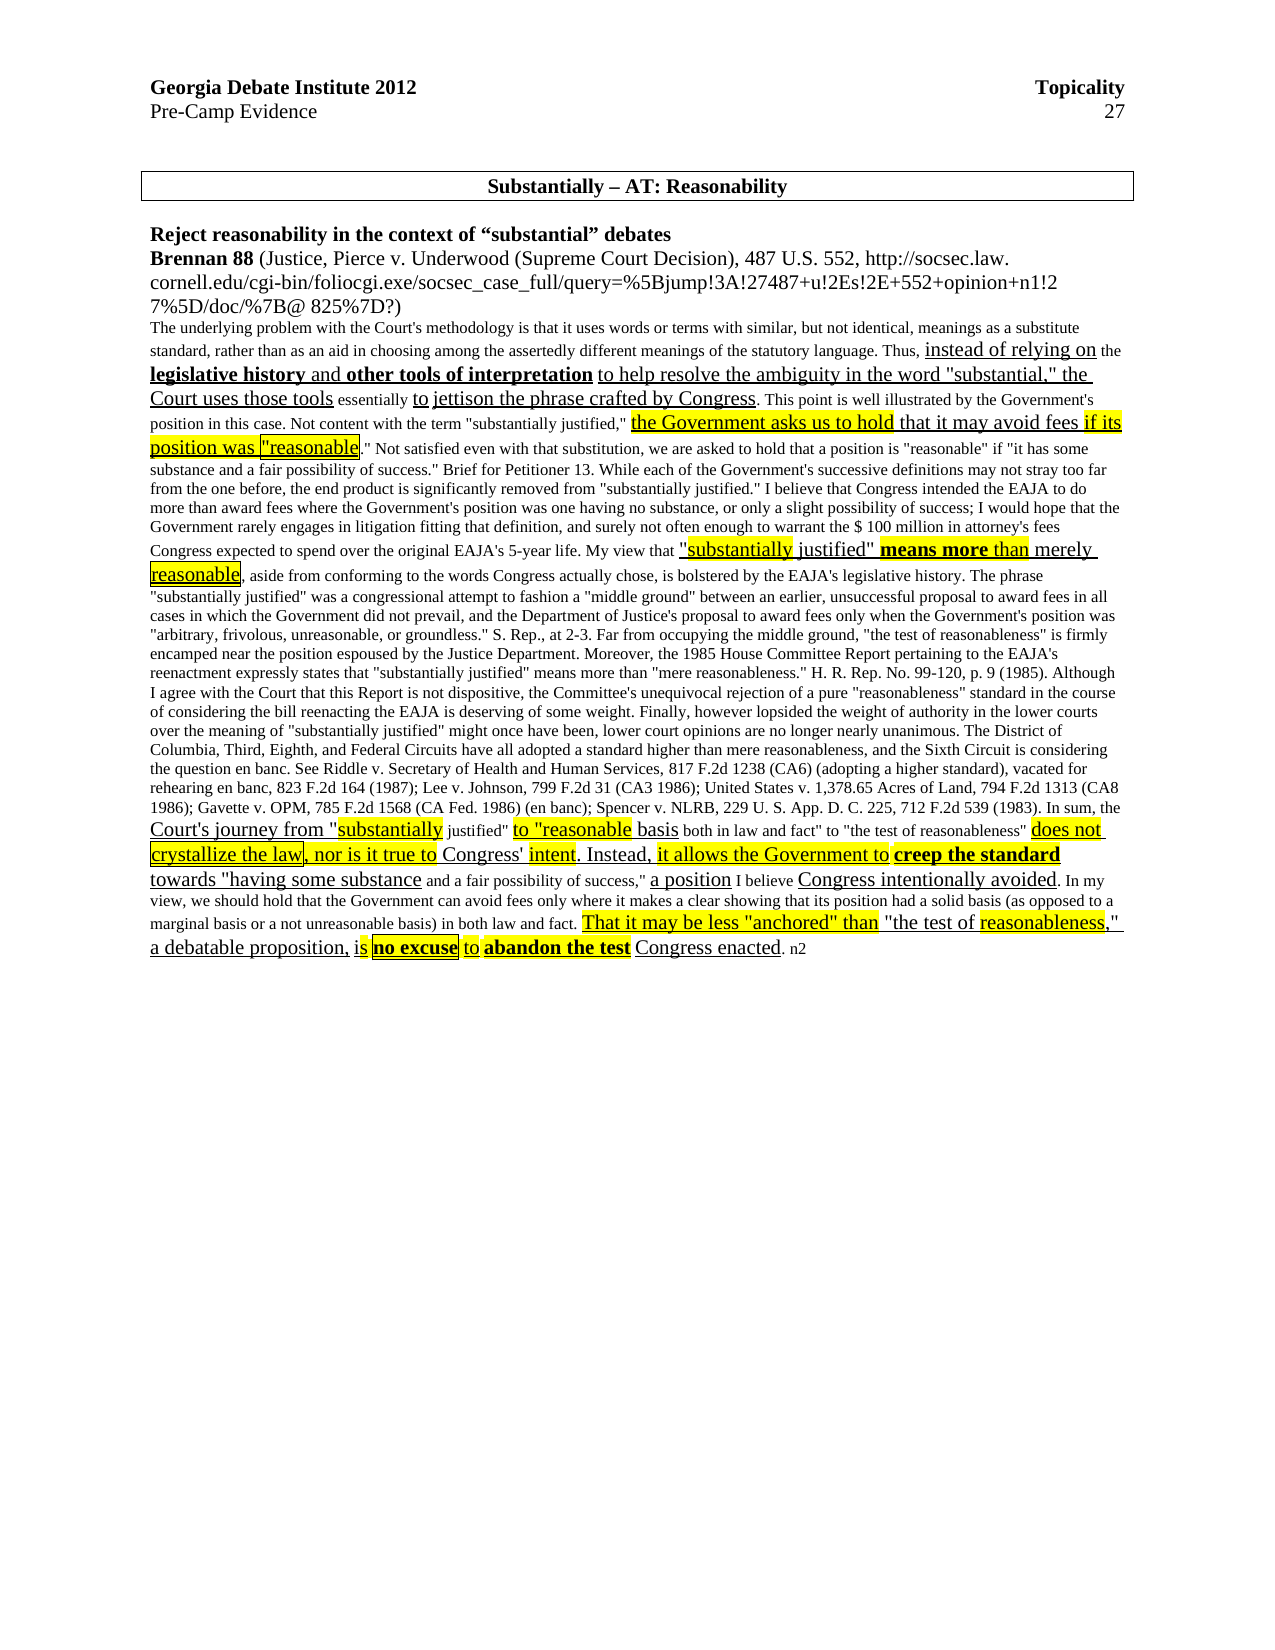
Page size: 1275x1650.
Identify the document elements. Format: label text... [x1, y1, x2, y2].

subtitle Reject reasonability in the context of “substantial” debates [150, 222, 1125, 246]
text Brennan 88 (Justice, Pierce v. Underwood (Supreme Court Decision), 487 552, http://socsec.law. cornell.edu/cgi-bin/foliocgi.exe/socsec_case_full/query=%5Bjump!3A!27487+u!2Es!2E+552+opinion+n1!2 7%5D/doc/%7B@ 825%7D?) [150, 246, 1125, 318]
subtitle Substantially – AT: Reasonability [142, 172, 1133, 200]
text The underlying problem with the Court's methodology is that it uses words or terms with similar, but not identical, meanings as a substitute standard, rather than as an aid in choosing among the assertedly different meanings of the statutory language. Thus, instead of relying on the legislative history and other tools of interpretation to help resolve the ambiguity in the word "substantial," the Court uses those tools essentially to jettison the phrase crafted by Congress. This point is well illustrated by the Government's position in this case. Not content with the term "substantially justified," the Government asks us to hold that it may avoid fees if its position was "reasonable." Not satisfied even with that substitution, we are asked to hold that a position is "reasonable" if "it has some substance and a fair possibility of success." Brief for Petitioner 13. While each of the Government's successive definitions may not stray too far from the one before, the end product is significantly removed from "substantially justified." I believe that Congress intended the EAJA to do more than award fees where the Government's position was one having no substance, or only a slight possibility of success; I would hope that the Government rarely engages in litigation fitting that definition, and surely not often enough to warrant the $ 100 million in attorney's fees Congress expected to spend over the original EAJA's 5-year life. My view that "substantially justified" means more than merely reasonable, aside from conforming to the words Congress actually chose, is bolstered by the EAJA's legislative history. The phrase "substantially justified" was a congressional attempt to fashion a "middle ground" between an earlier, unsuccessful proposal to award fees in all cases in which the Government did not prevail, and the Department of Justice's proposal to award fees only when the Government's position was "arbitrary, frivolous, unreasonable, or groundless." S. Rep., at 2-3. Far from occupying the middle ground, "the test of reasonableness" is firmly encamped near the position espoused by the Justice Department. Moreover, the 1985 House Committee Report pertaining to the EAJA's reenactment expressly states that "substantially justified" means more than "mere reasonableness." H. R. Rep. No. 99-120, p. 9 (1985). Although I agree with the Court that this Report is not dispositive, the Committee's unequivocal rejection of a pure "reasonableness" standard in the course of considering the bill reenacting the EAJA is deserving of some weight. Finally, however lopsided the weight of authority in the lower courts over the meaning of "substantially justified" might once have been, lower court opinions are no longer nearly unanimous. The , Third, Eighth, and Federal Circuits have all adopted a standard higher than mere reasonableness, and the Sixth Circuit is considering the question en banc. See Riddle v. Secretary of Health and Human Services, 817 F.2d 1238 (CA6) (adopting a higher standard), vacated for rehearing en banc, 823 F.2d 164 (1987); Lee v. Johnson, 799 F.2d 31 (CA3 1986); United States v. 1,378.65 Acres of Land, 794 F.2d 1313 (CA8 1986); Gavette v. OPM, 785 F.2d 1568 (CA Fed. 1986) (en banc); Spencer v. NLRB, 229 U. S. App. D. C. 225, 712 F.2d 539 (1983). In sum, the Court's journey from "substantially justified" to "reasonable basis both in law and fact" to "the test of reasonableness" does not crystallize the law, nor is it true to Congress' intent. Instead, it allows the Government to creep the standard towards "having some substance and a fair possibility of success," a position I believe Congress intentionally avoided. In my view, we should hold that the Government can avoid fees only where it makes a clear showing that its position had a solid basis (as opposed to a marginal basis or a not unreasonable basis) in both law and fact. That it may be less "anchored" than "the test of reasonableness," a debatable proposition, is no excuse to abandon the test Congress enacted. n2 [150, 318, 1125, 960]
